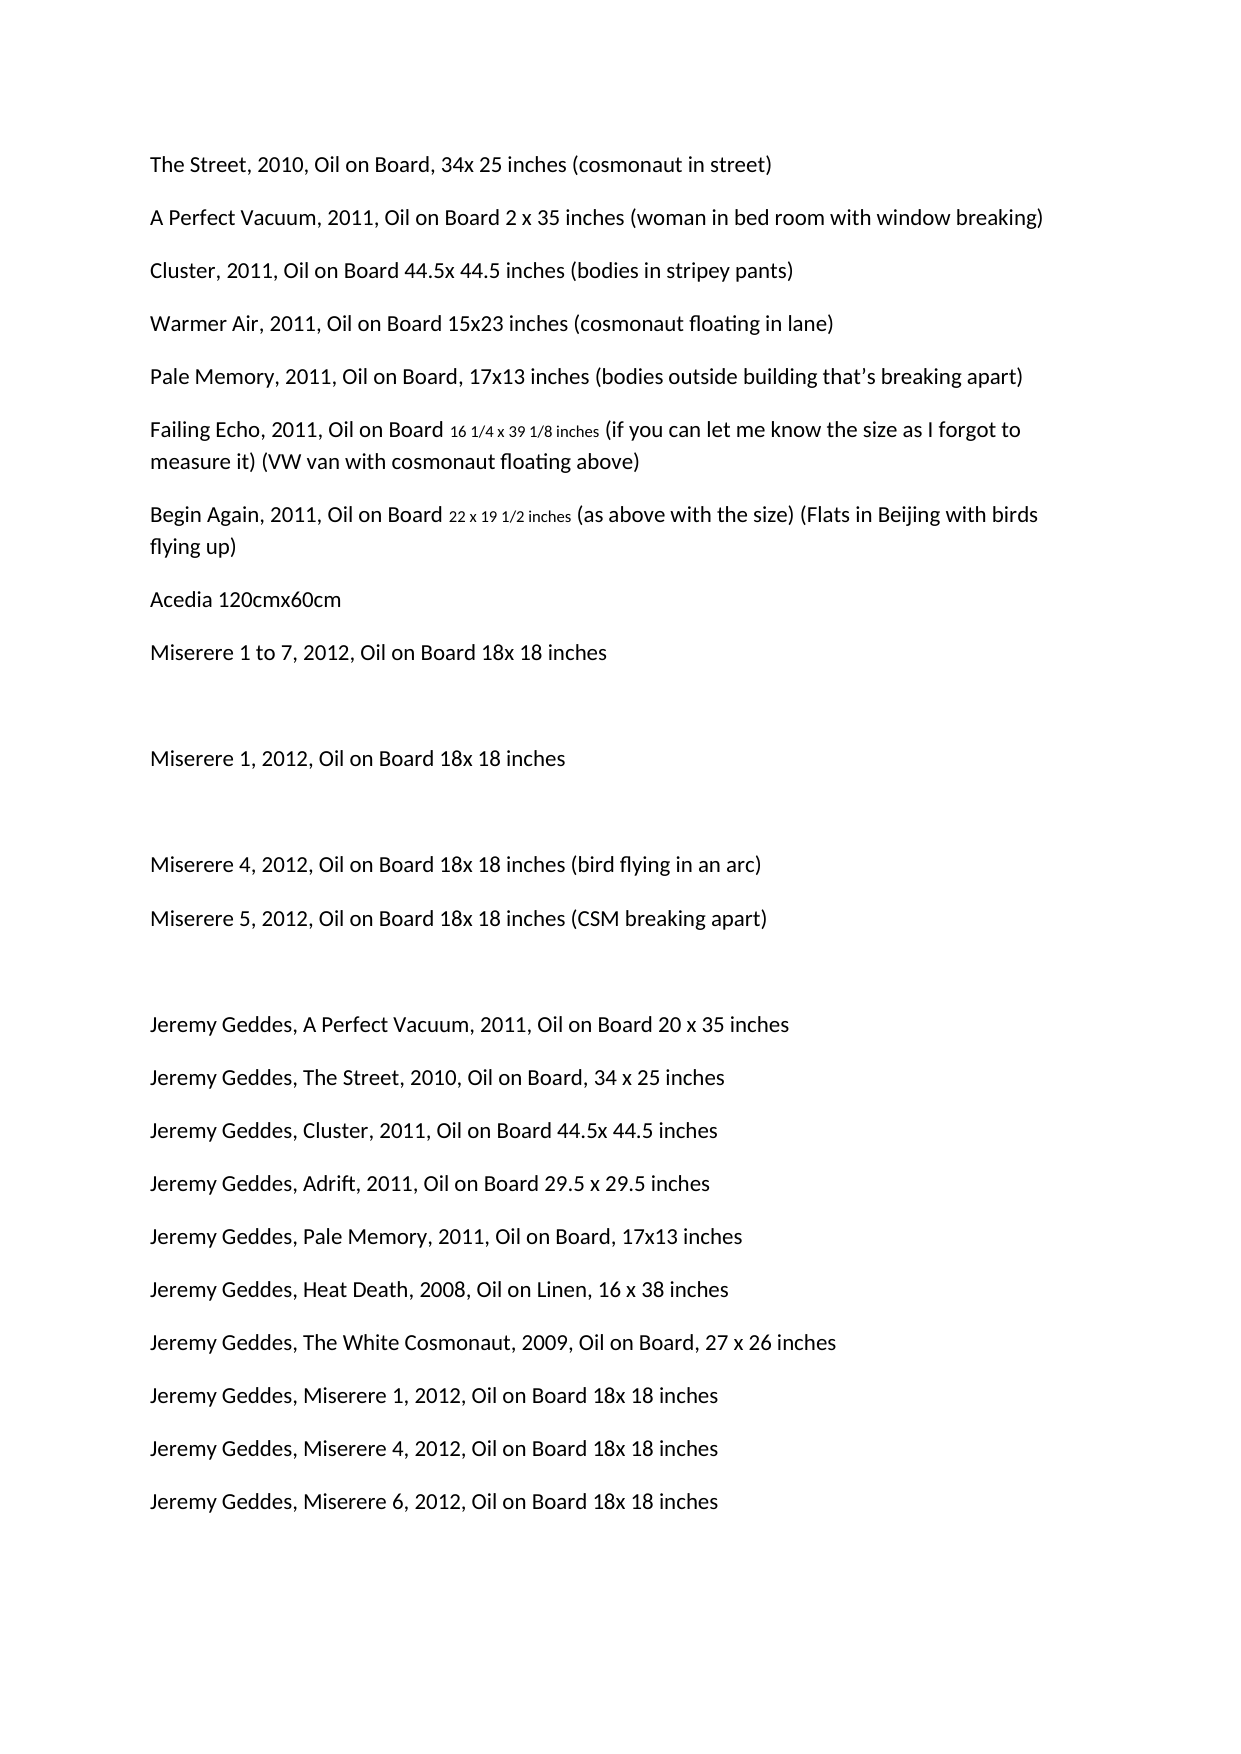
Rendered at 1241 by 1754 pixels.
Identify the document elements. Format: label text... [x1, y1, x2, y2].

text Miserere 4, 2012, Oil on Board 18x 18 inches (bird flying in an arc) [150, 851, 1090, 879]
text Jeremy Geddes, Adrift, 2011, Oil on Board 29.5 x 29.5 inches [150, 1169, 1090, 1197]
text Jeremy Geddes, Miserere 1, 2012, Oil on Board 18x 18 inches [150, 1381, 1090, 1409]
text Failing Echo, 2011, Oil on Board 16 1/4 x 39 1/8 inches (if you can let me know the size as I forgot to measure it) (VW van with cosmonaut floating above) [150, 415, 1090, 475]
text Warmer Air, 2011, Oil on Board 15x23 inches (cosmonaut floating in lane) [150, 309, 1090, 337]
text Jeremy Geddes, Pale Memory, 2011, Oil on Board, 17x13 inches [150, 1222, 1090, 1250]
text Acedia 120cmx60cm [150, 586, 1090, 613]
text The Street, 2010, Oil on Board, 34x 25 inches (cosmonaut in street) [150, 150, 1090, 178]
text Jeremy Geddes, The White Cosmonaut, 2009, Oil on Board, 27 x 26 inches [150, 1328, 1090, 1356]
text Pale Memory, 2011, Oil on Board, 17x13 inches (bodies outside building that’s breaking apart) [150, 362, 1090, 390]
text Jeremy Geddes, Cluster, 2011, Oil on Board 44.5x 44.5 inches [150, 1116, 1090, 1144]
text Jeremy Geddes, A Perfect Vacuum, 2011, Oil on Board 20 x 35 inches [150, 1010, 1090, 1038]
text Miserere 5, 2012, Oil on Board 18x 18 inches (CSM breaking apart) [150, 904, 1090, 932]
text Jeremy Geddes, Heat Death, 2008, Oil on Linen, 16 x 38 inches [150, 1275, 1090, 1303]
text Miserere 1, 2012, Oil on Board 18x 18 inches [150, 744, 1090, 773]
text Begin Again, 2011, Oil on Board 22 x 19 1/2 inches (as above with the size) (Flats in Beijing with birds flying up) [150, 500, 1090, 561]
text Jeremy Geddes, Miserere 6, 2012, Oil on Board 18x 18 inches [150, 1487, 1090, 1515]
text Miserere 1 to 7, 2012, Oil on Board 18x 18 inches [150, 638, 1090, 667]
text A Perfect Vacuum, 2011, Oil on Board 2 x 35 inches (woman in bed room with window breaking) [150, 203, 1090, 231]
text Jeremy Geddes, The Street, 2010, Oil on Board, 34 x 25 inches [150, 1063, 1090, 1091]
text Jeremy Geddes, Miserere 4, 2012, Oil on Board 18x 18 inches [150, 1434, 1090, 1462]
text Cluster, 2011, Oil on Board 44.5x 44.5 inches (bodies in stripey pants) [150, 256, 1090, 284]
